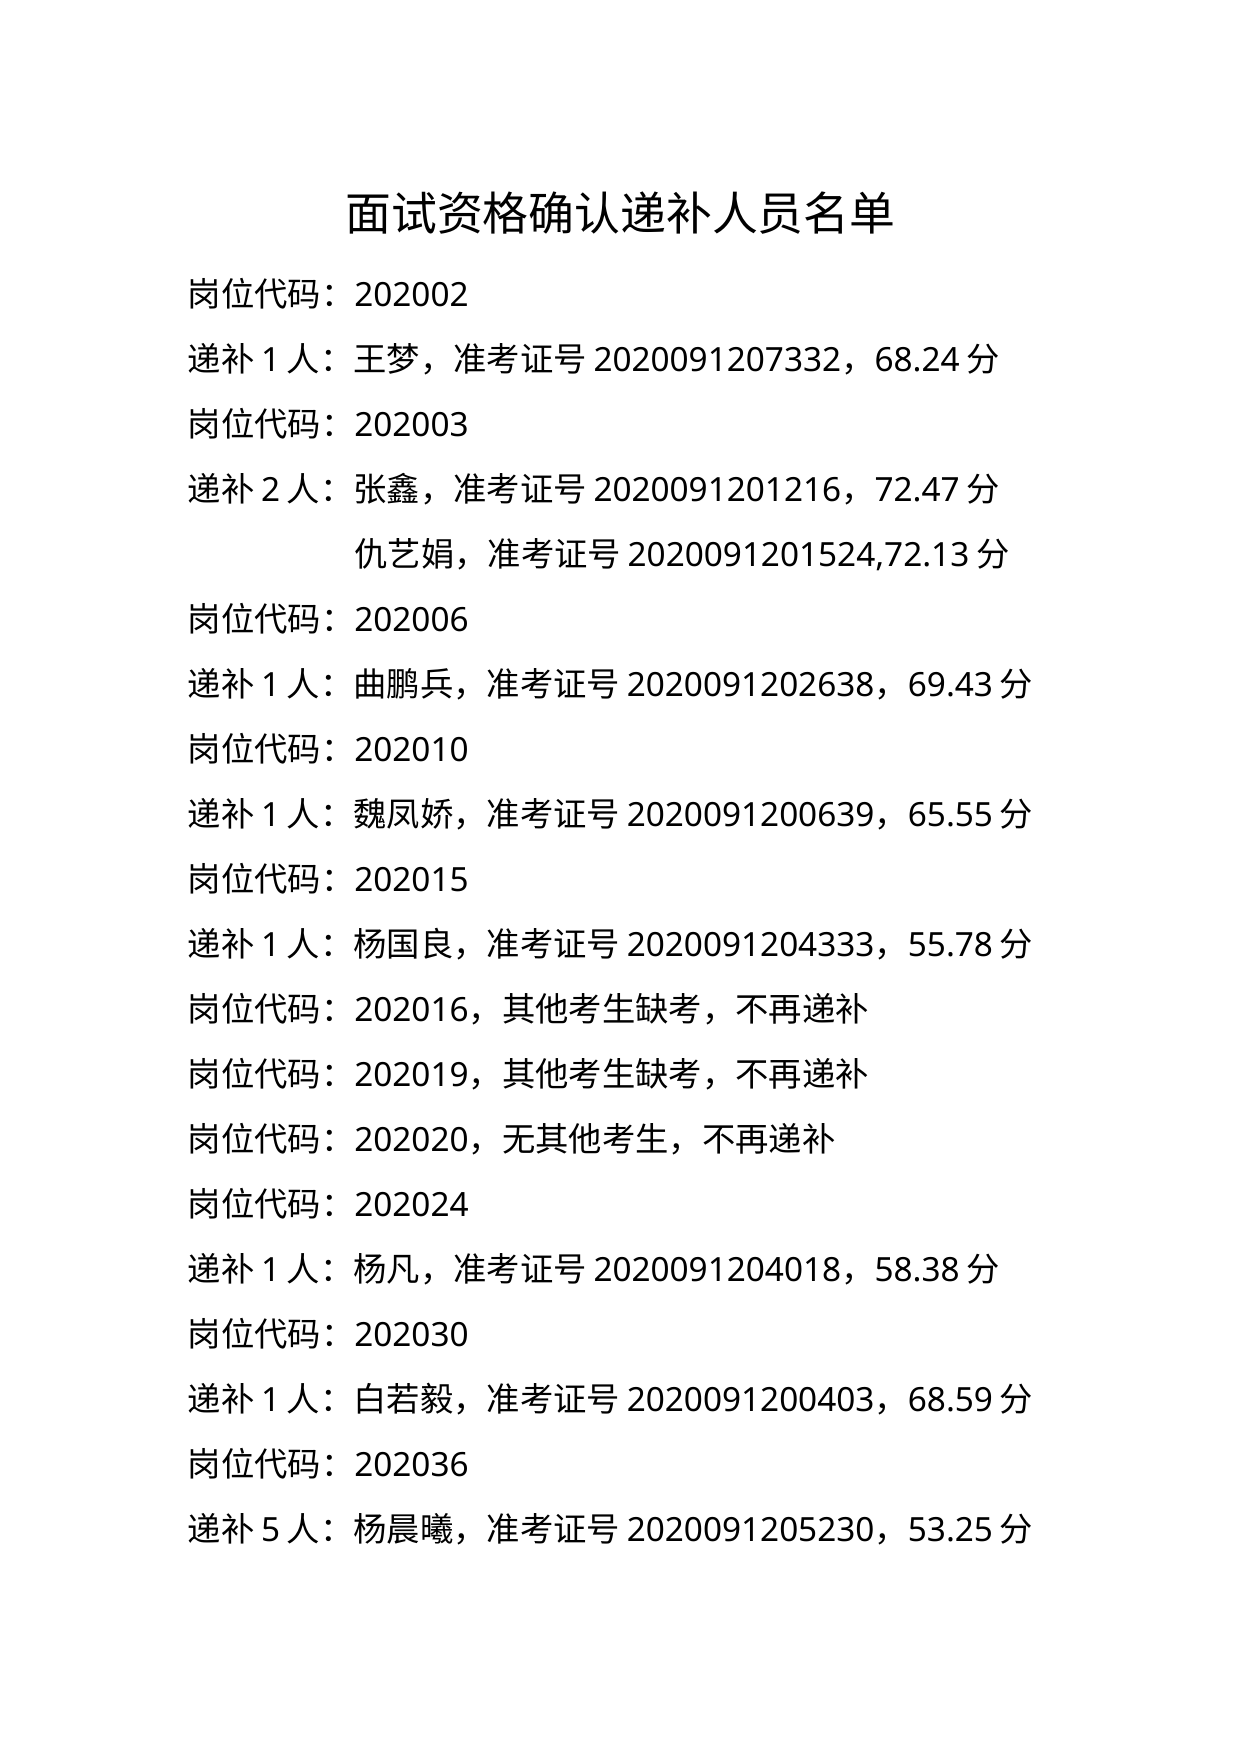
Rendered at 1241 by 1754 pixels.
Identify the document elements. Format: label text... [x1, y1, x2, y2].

text 岗位代码：202003 [187, 389, 1053, 454]
text 岗位代码：202019，其他考生缺考，不再递补 [187, 1039, 1053, 1104]
text 岗位代码：202016，其他考生缺考，不再递补 [187, 974, 1053, 1039]
text 递补1人：杨凡，准考证号2020091204018，58.38分 [187, 1234, 1053, 1299]
text 面试资格确认递补人员名单 [187, 162, 1053, 259]
text 岗位代码：202015 [187, 844, 1053, 909]
text 岗位代码：202010 [187, 714, 1053, 779]
text 递补1人：曲鹏兵，准考证号2020091202638，69.43分 [187, 649, 1053, 714]
text 递补1人：杨国良，准考证号2020091204333，55.78分 [187, 909, 1053, 974]
text 递补5人：杨晨曦，准考证号2020091205230，53.25分 [187, 1494, 1053, 1559]
text 递补1人：王梦，准考证号2020091207332，68.24分 [187, 324, 1053, 389]
text 递补1人：魏凤娇，准考证号2020091200639，65.55分 [187, 779, 1053, 844]
text 仇艺娟，准考证号2020091201524,72.13分 [187, 519, 1053, 584]
text 岗位代码：202030 [187, 1299, 1053, 1364]
text 岗位代码：202006 [187, 584, 1053, 649]
text 岗位代码：202024 [187, 1169, 1053, 1234]
text 岗位代码：202020，无其他考生，不再递补 [187, 1104, 1053, 1169]
text 递补1人：白若毅，准考证号2020091200403，68.59分 [187, 1364, 1053, 1429]
text 递补2人：张鑫，准考证号2020091201216，72.47分 [187, 454, 1053, 519]
text 岗位代码：202036 [187, 1429, 1053, 1494]
text 岗位代码：202002 [187, 259, 1053, 324]
